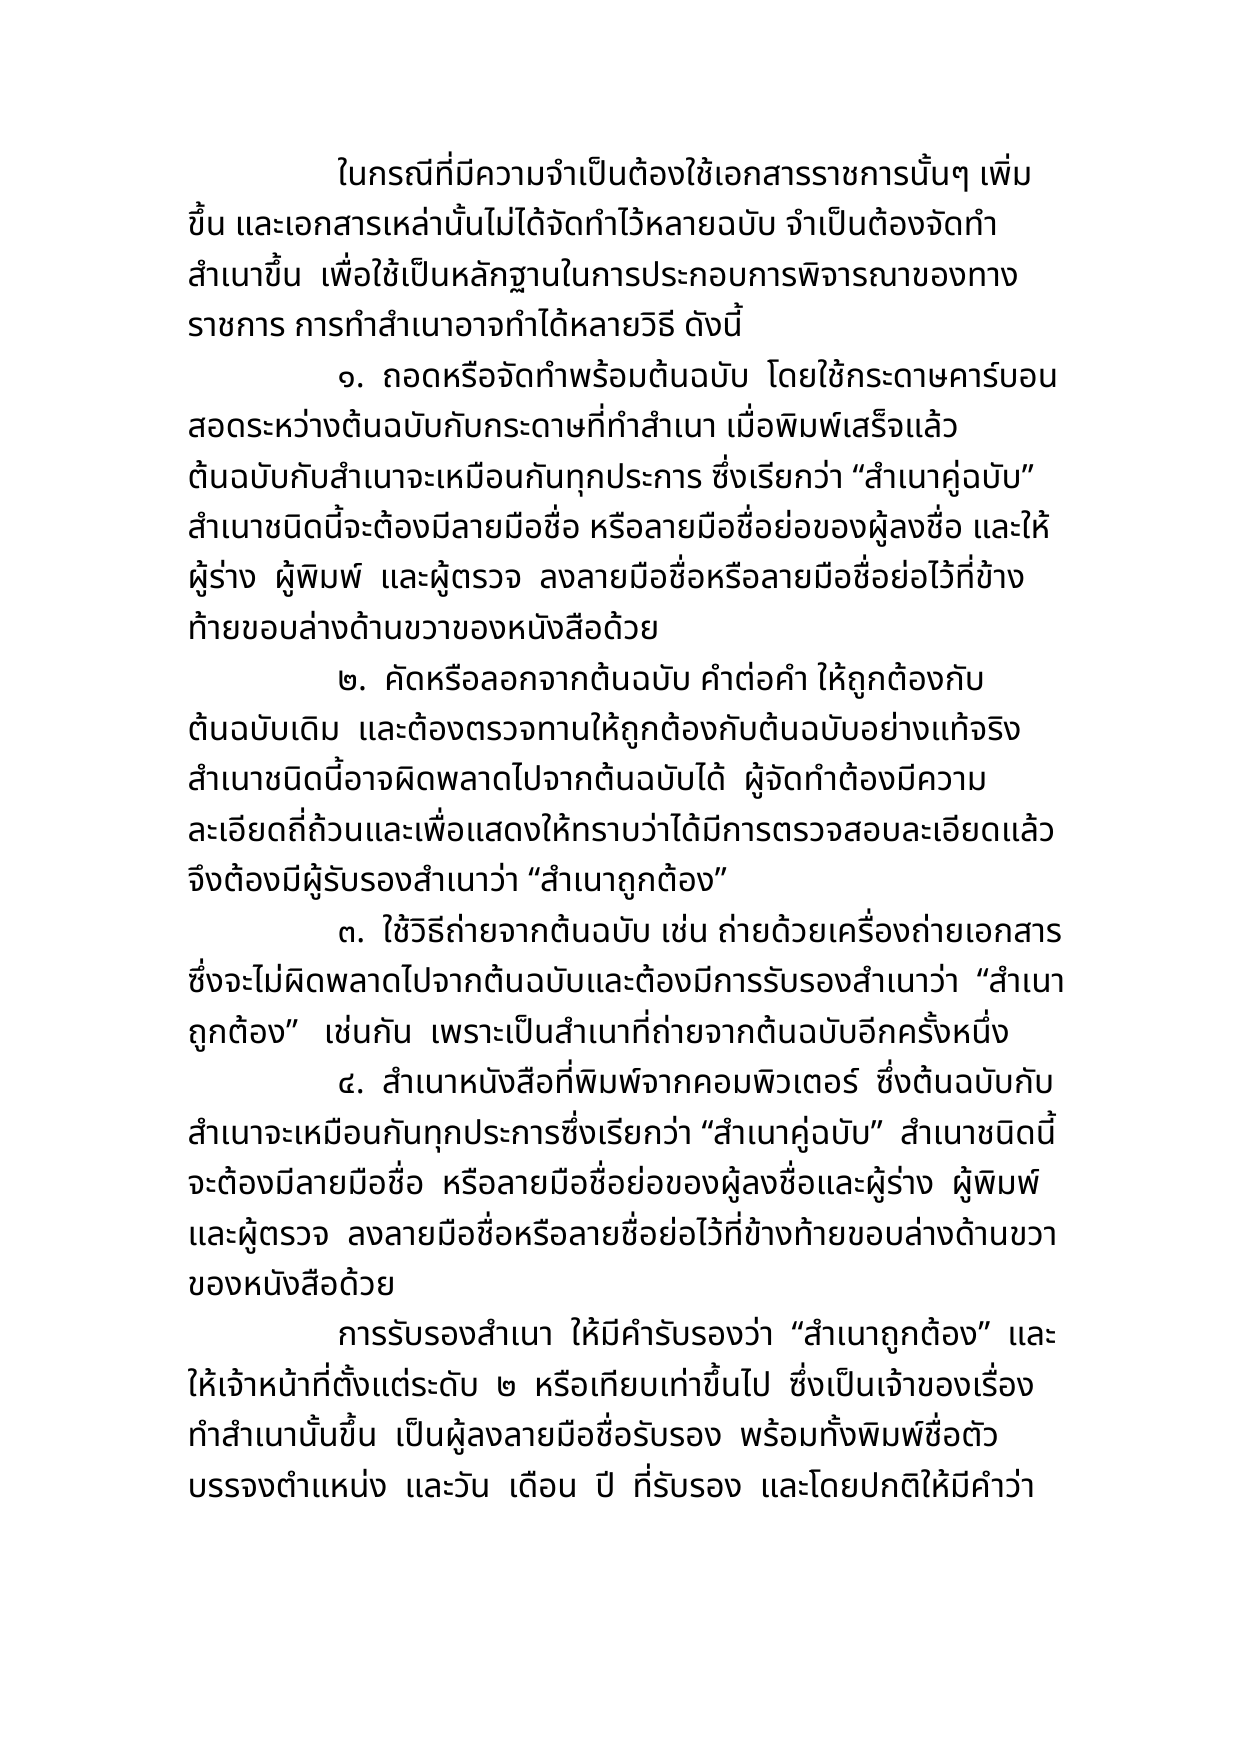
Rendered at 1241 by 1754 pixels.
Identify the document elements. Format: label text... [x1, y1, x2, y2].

text ๒. คัดหรือลอกจากต้นฉบับ คำต่อคำ ให้ถูกต้องกับต้นฉบับเดิม และต้องตรวจทานให้ถูกต้องกับต้นฉบับอย่างแท้จริง สำเนาชนิดนี้อาจผิดพลาดไปจากต้นฉบับได้ ผู้จัดทำต้องมีความละเอียดถี่ถ้วนและเพื่อแสดงให้ทราบว่าได้มีการตรวจสอบละเอียดแล้ว จึงต้องมีผู้รับรองสำเนาว่า “สำเนาถูกต้อง” [187, 654, 1069, 907]
text ในกรณีที่มีความจำเป็นต้องใช้เอกสารราชการนั้นๆ เพิ่มขึ้น และเอกสารเหล่านั้นไม่ได้จัดทำไว้หลายฉบับ จำเป็นต้องจัดทำสำเนาขึ้น เพื่อใช้เป็นหลักฐานในการประกอบการพิจารณาของทางราชการ การทำสำเนาอาจทำได้หลายวิธี ดังนี้ [187, 150, 1069, 352]
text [187, 1310, 1069, 1512]
text ๓. ใช้วิธีถ่ายจากต้นฉบับ เช่น ถ่ายด้วยเครื่องถ่ายเอกสาร ซึ่งจะไม่ผิดพลาดไปจากต้นฉบับและต้องมีการรับรองสำเนาว่า “สำเนาถูกต้อง” เช่นกัน เพราะเป็นสำเนาที่ถ่ายจากต้นฉบับอีกครั้งหนึ่ง [187, 907, 1069, 1058]
text ๑. ถอดหรือจัดทำพร้อมต้นฉบับ โดยใช้กระดาษคาร์บอนสอดระหว่างต้นฉบับกับกระดาษที่ทำสำเนา เมื่อพิมพ์เสร็จแล้ว ต้นฉบับกับสำเนาจะเหมือนกันทุกประการ ซึ่งเรียกว่า “สำเนาคู่ฉบับ” สำเนาชนิดนี้จะต้องมีลายมือชื่อ หรือลายมือชื่อย่อของผู้ลงชื่อ และให้ผู้ร่าง ผู้พิมพ์ และผู้ตรวจ ลงลายมือชื่อหรือลายมือชื่อย่อไว้ที่ข้างท้ายขอบล่างด้านขวาของหนังสือด้วย [187, 352, 1069, 654]
text ๔. สำเนาหนังสือที่พิมพ์จากคอมพิวเตอร์ ซึ่งต้นฉบับกับสำเนาจะเหมือนกันทุกประการซึ่งเรียกว่า “สำเนาคู่ฉบับ” สำเนาชนิดนี้จะต้องมีลายมือชื่อ หรือลายมือชื่อย่อของผู้ลงชื่อและผู้ร่าง ผู้พิมพ์และผู้ตรวจ ลงลายมือชื่อหรือลายชื่อย่อไว้ที่ข้างท้ายขอบล่างด้านขวาของหนังสือด้วย [187, 1058, 1069, 1310]
